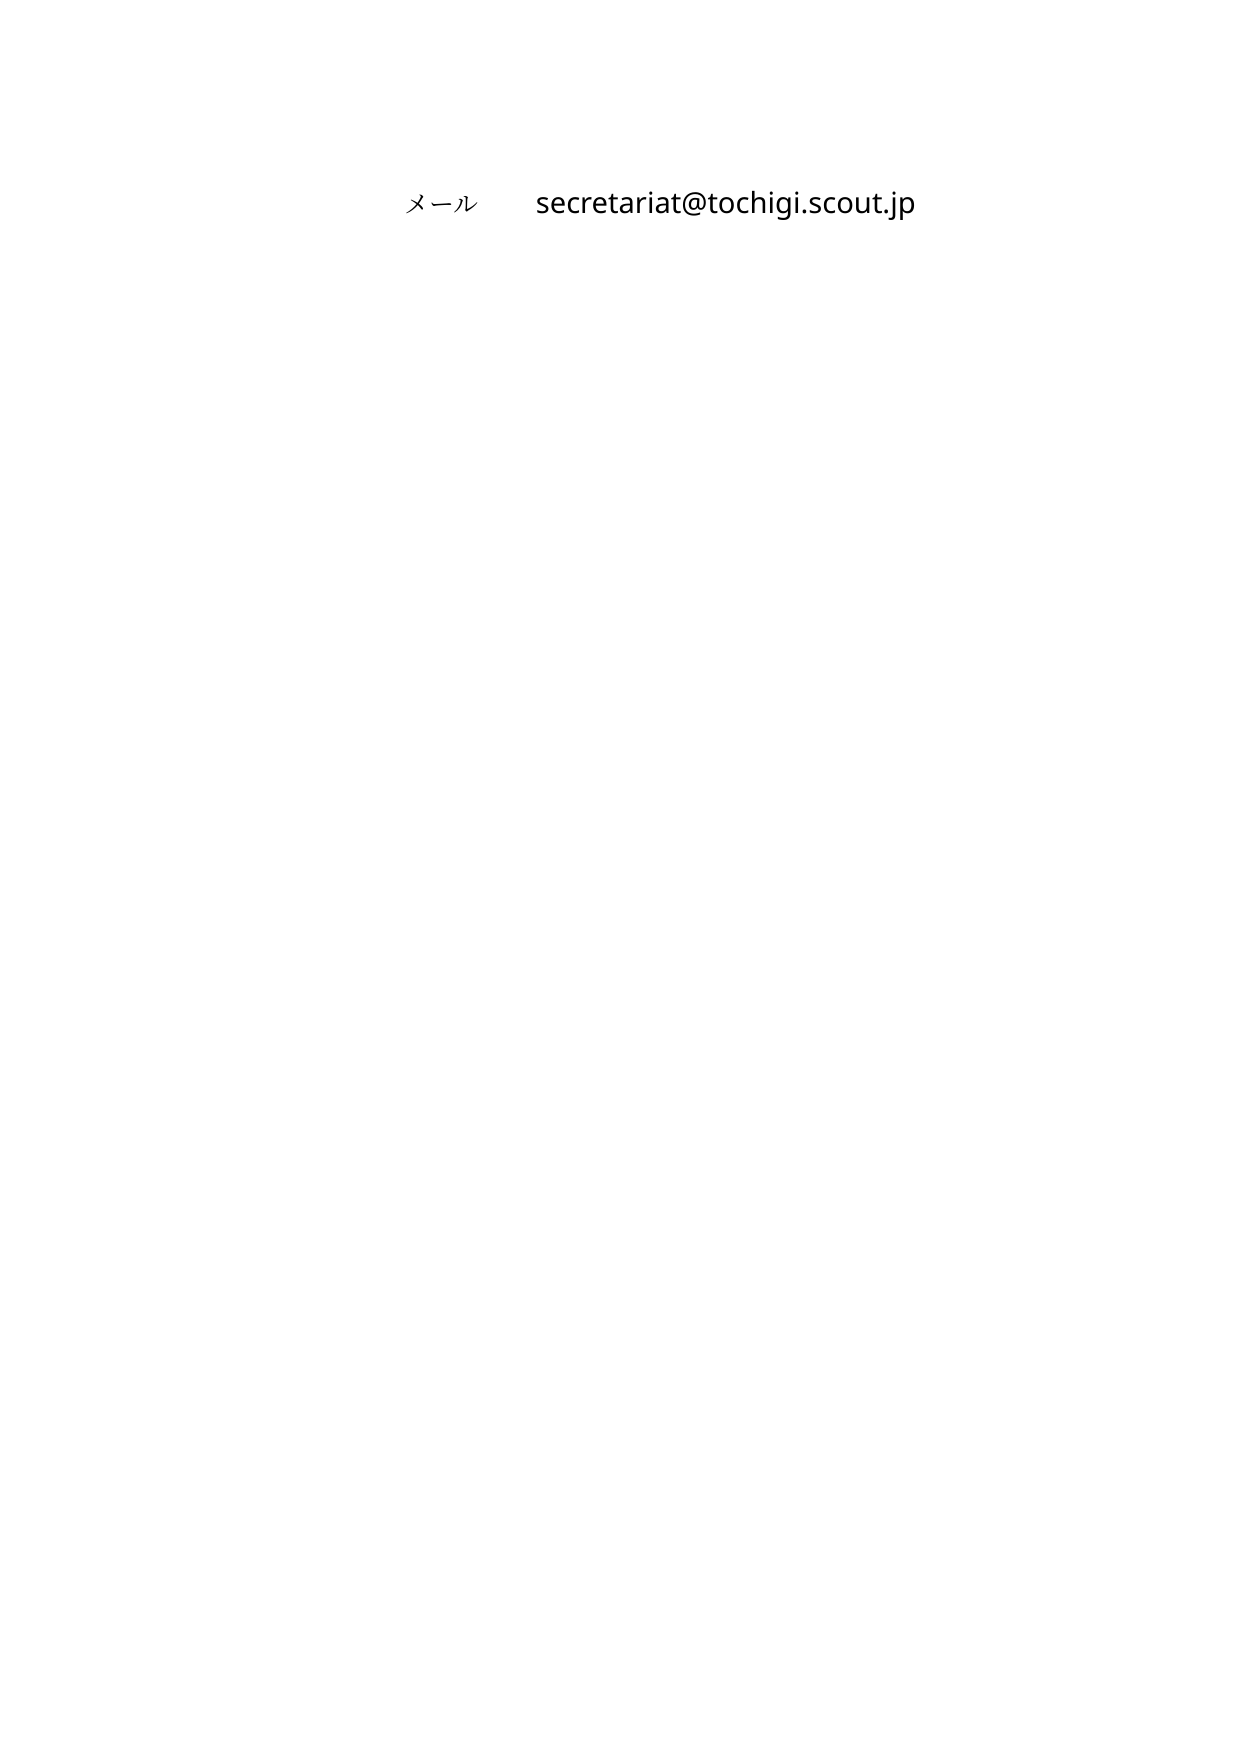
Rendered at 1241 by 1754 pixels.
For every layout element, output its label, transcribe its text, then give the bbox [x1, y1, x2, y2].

text メール secretariat@tochigi.scout.jp [112, 164, 1103, 239]
